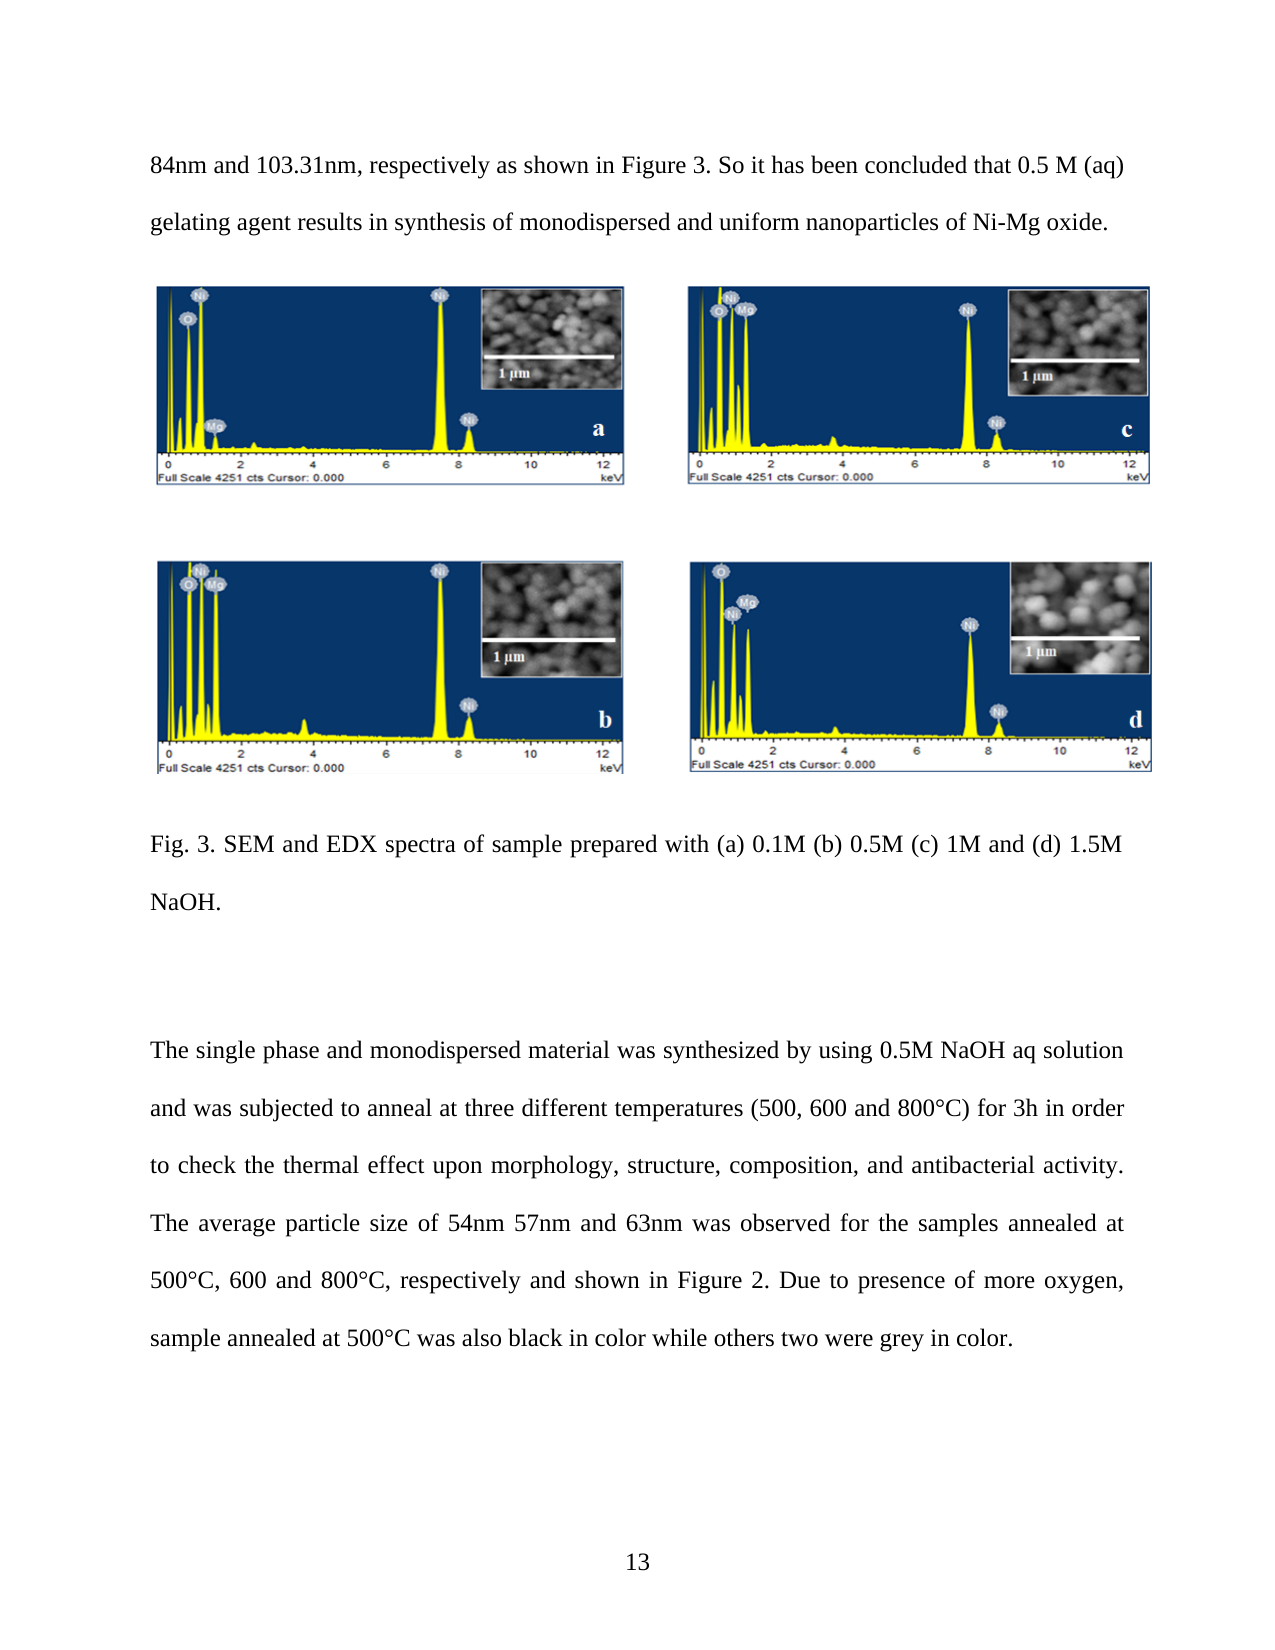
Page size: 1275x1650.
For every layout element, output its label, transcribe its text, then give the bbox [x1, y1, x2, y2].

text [150, 150, 1125, 236]
text Fig. 3. SEM and EDX spectra of sample prepared with (a) 0.1M (b) 0.5M (c) 1M and (d) 1.5M NaOH. [150, 774, 1125, 916]
text The single phase and monodispersed material was synthesized by using 0.5M NaOH aq solution and was subjected to anneal at three different temperatures (500, 600 and 800°C) for 3h in order to check the thermal effect upon morphology, structure, composition, and antibacterial activity. The average particle size of 54nm 57nm and 63nm was observed for the samples annealed at 500°C, 600 and 800°C, respectively and shown in Figure 2. Due to presence of more oxygen, sample annealed at 500°C was also black in color while others two were grey in color. [150, 1035, 1125, 1352]
picture [150, 280, 1157, 774]
